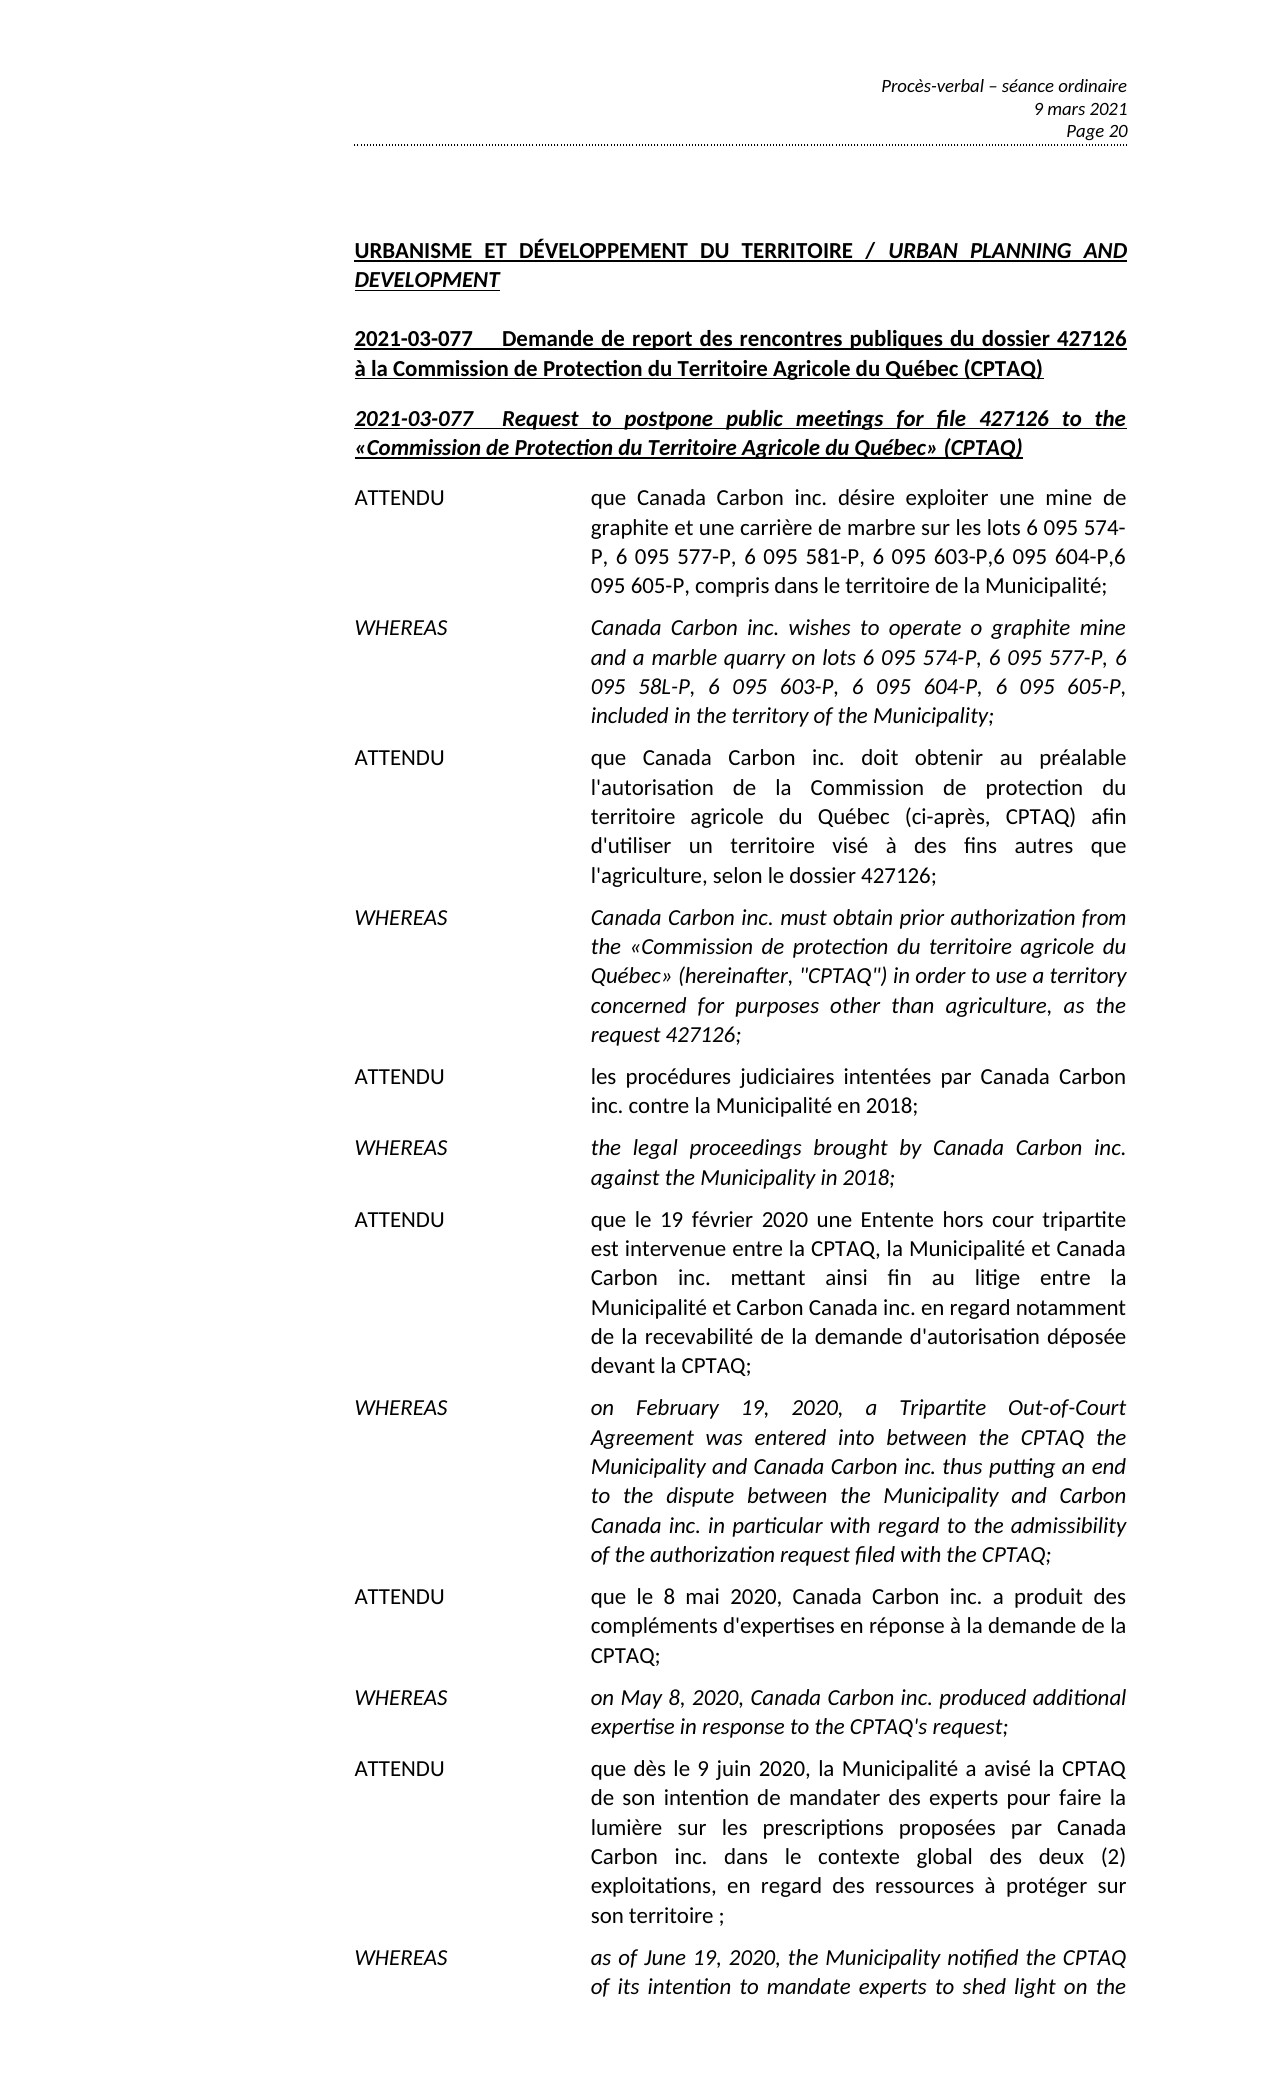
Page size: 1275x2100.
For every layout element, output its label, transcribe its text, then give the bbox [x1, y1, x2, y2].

text URBANISME ET DÉVELOPPEMENT DU TERRITOIRE / URBAN PLANNING AND DEVELOPMENT [354, 262, 1127, 294]
text ATTENDU que Canada Carbon inc. désire exploiter une mine de graphite et une carrière de marbre sur les lots 6 095 574-P, 6 095 577-P, 6 095 581-P, 6 095 603-P,6 095 604-P,6 095 605-P, compris dans le territoire de la Municipalité; [354, 483, 1127, 600]
text 2021-03-077 Demande de report des rencontres publiques du dossier 427126 à la Commission de Protection du Territoire Agricole du Québec (CPTAQ) [354, 324, 1127, 348]
text ATTENDU que Canada Carbon inc. doit obtenir au préalable l'autorisation de la Commission de protection du territoire agricole du Québec (ci-après, CPTAQ) afin d'utiliser un territoire visé à des fins autres que l'agriculture, selon le dossier 427126; [354, 743, 1127, 889]
text WHEREAS the legal proceedings brought by Canada Carbon inc. against the Municipality in 2018; [354, 1133, 1127, 1191]
text ATTENDU que le 8 mai 2020, Canada Carbon inc. a produit des compléments d'expertises en réponse à la demande de la CPTAQ; [354, 1582, 1127, 1669]
text 2021-03-077 Demande de report des rencontres publiques du dossier 427126 à la Commission de Protection du Territoire Agricole du Québec (CPTAQ) [354, 350, 1127, 382]
text ATTENDU les procédures judiciaires intentées par Canada Carbon inc. contre la Municipalité en 2018; [354, 1062, 1127, 1120]
text WHEREAS Canada Carbon inc. must obtain prior authorization from the «Commission de protection du territoire agricole du Québec» (hereinafter, "CPTAQ") in order to use a territory concerned for purposes other than agriculture, as the request 427126; [354, 903, 1127, 1048]
text ATTENDU que dès le 9 juin 2020, la Municipalité a avisé la CPTAQ de son intention de mandater des experts pour faire la lumière sur les prescriptions proposées par Canada Carbon inc. dans le contexte global des deux (2) exploitations, en regard des ressources à protéger sur son territoire ; [354, 1754, 1127, 1929]
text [354, 1943, 1127, 2000]
text WHEREAS on May 8, 2020, Canada Carbon inc. produced additional expertise in response to the CPTAQ's request; [354, 1683, 1127, 1740]
text WHEREAS on February 19, 2020, a Tripartite Out-of-Court Agreement was entered into between the CPTAQ the Municipality and Canada Carbon inc. thus putting an end to the dispute between the Municipality and Carbon Canada inc. in particular with regard to the admissibility of the authorization request filed with the CPTAQ; [354, 1393, 1127, 1568]
text ATTENDU que le 19 février 2020 une Entente hors cour tripartite est intervenue entre la CPTAQ, la Municipalité et Canada Carbon inc. mettant ainsi fin au litige entre la Municipalité et Carbon Canada inc. en regard notamment de la recevabilité de la demande d'autorisation déposée devant la CPTAQ; [354, 1205, 1127, 1380]
text URBANISME ET DÉVELOPPEMENT DU TERRITOIRE / URBAN PLANNING AND DEVELOPMENT [354, 236, 1127, 260]
text 2021-03-077 Request to postpone public meetings for file 427126 to the «Commission de Protection du Territoire Agricole du Québec» (CPTAQ) [354, 404, 1127, 428]
text WHEREAS Canada Carbon inc. wishes to operate o graphite mine and a marble quarry on lots 6 095 574-P, 6 095 577-P, 6 095 58L-P, 6 095 603-P, 6 095 604-P, 6 095 605-P, included in the territory of the Municipality; [354, 613, 1127, 730]
text 2021-03-077 Request to postpone public meetings for file 427126 to the «Commission de Protection du Territoire Agricole du Québec» (CPTAQ) [354, 429, 1127, 461]
